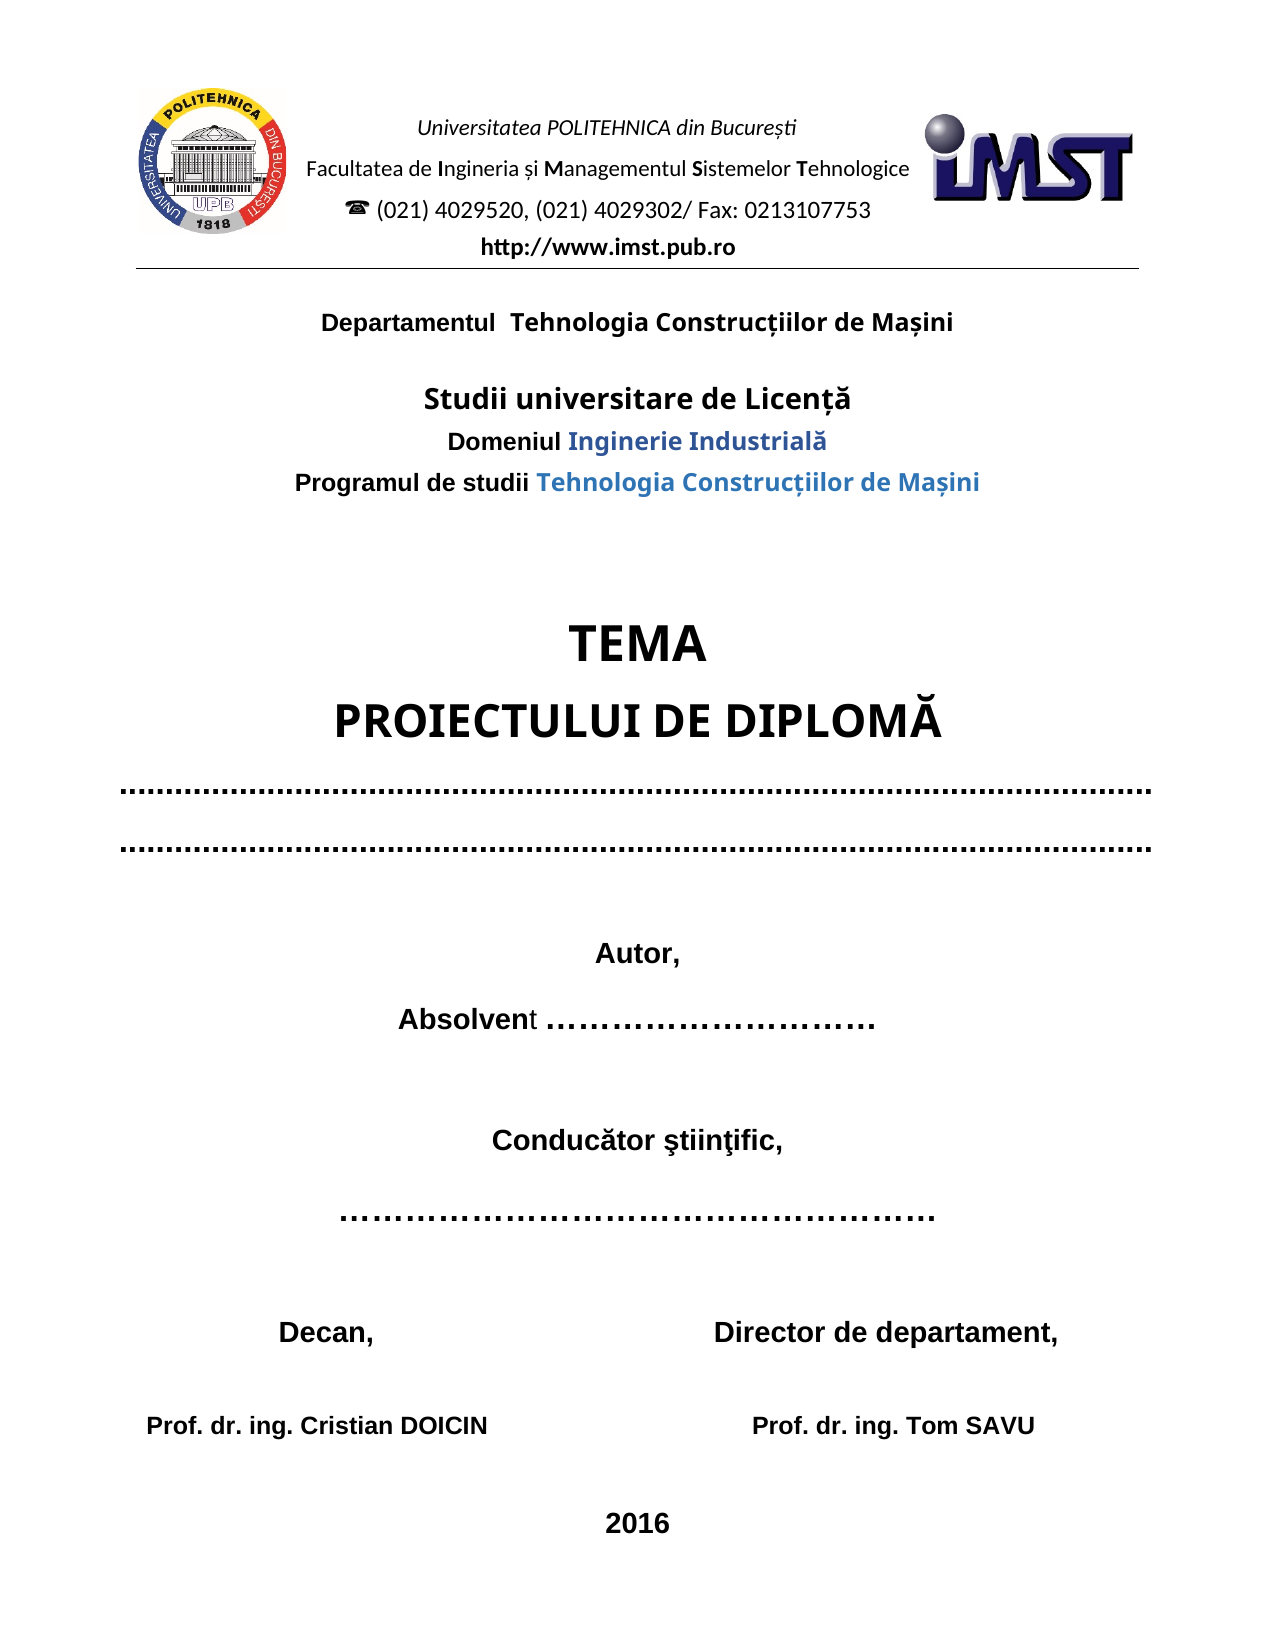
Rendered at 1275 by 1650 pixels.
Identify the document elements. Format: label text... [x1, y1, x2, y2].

text Conducător ştiinţific, [118, 1123, 1156, 1157]
text ……………………………………………… [118, 1190, 1156, 1228]
text Studii universitare de Licenţă [118, 378, 1156, 418]
text Decan, Director de departament, [118, 1315, 1156, 1348]
text Programul de studii Tehnologia Construcțiilor de Mașini [118, 464, 1156, 498]
text PROIECTULUI DE DIPLOMĂ [118, 688, 1156, 751]
text Domeniul Inginerie Industrială [118, 424, 1156, 458]
text Prof. dr. ing. Cristian DOICIN Prof. dr. ing. Tom SAVU [118, 1411, 1156, 1439]
text 2016 [118, 1506, 1156, 1540]
text Absolvent ………………………… [118, 998, 1156, 1037]
text Autor, [118, 936, 1156, 969]
text ................................................................................................................................................................................................................................ [118, 763, 1156, 859]
table_header Universitatea POLITEHNICA din Bucureşti Facultatea de Ingineria şi Managementul Sistemelor Tehnologice (021) 4029520, (021) 4029302/ Fax: 0213107753 http://www.imst.pub.ro [298, 89, 918, 268]
table_header [918, 89, 1139, 268]
table_header [136, 89, 298, 268]
picture [924, 113, 1133, 201]
text Departamentul Tehnologia Construcțiilor de Mașini [118, 304, 1156, 338]
picture [138, 88, 287, 234]
text TEMA [118, 608, 1156, 676]
